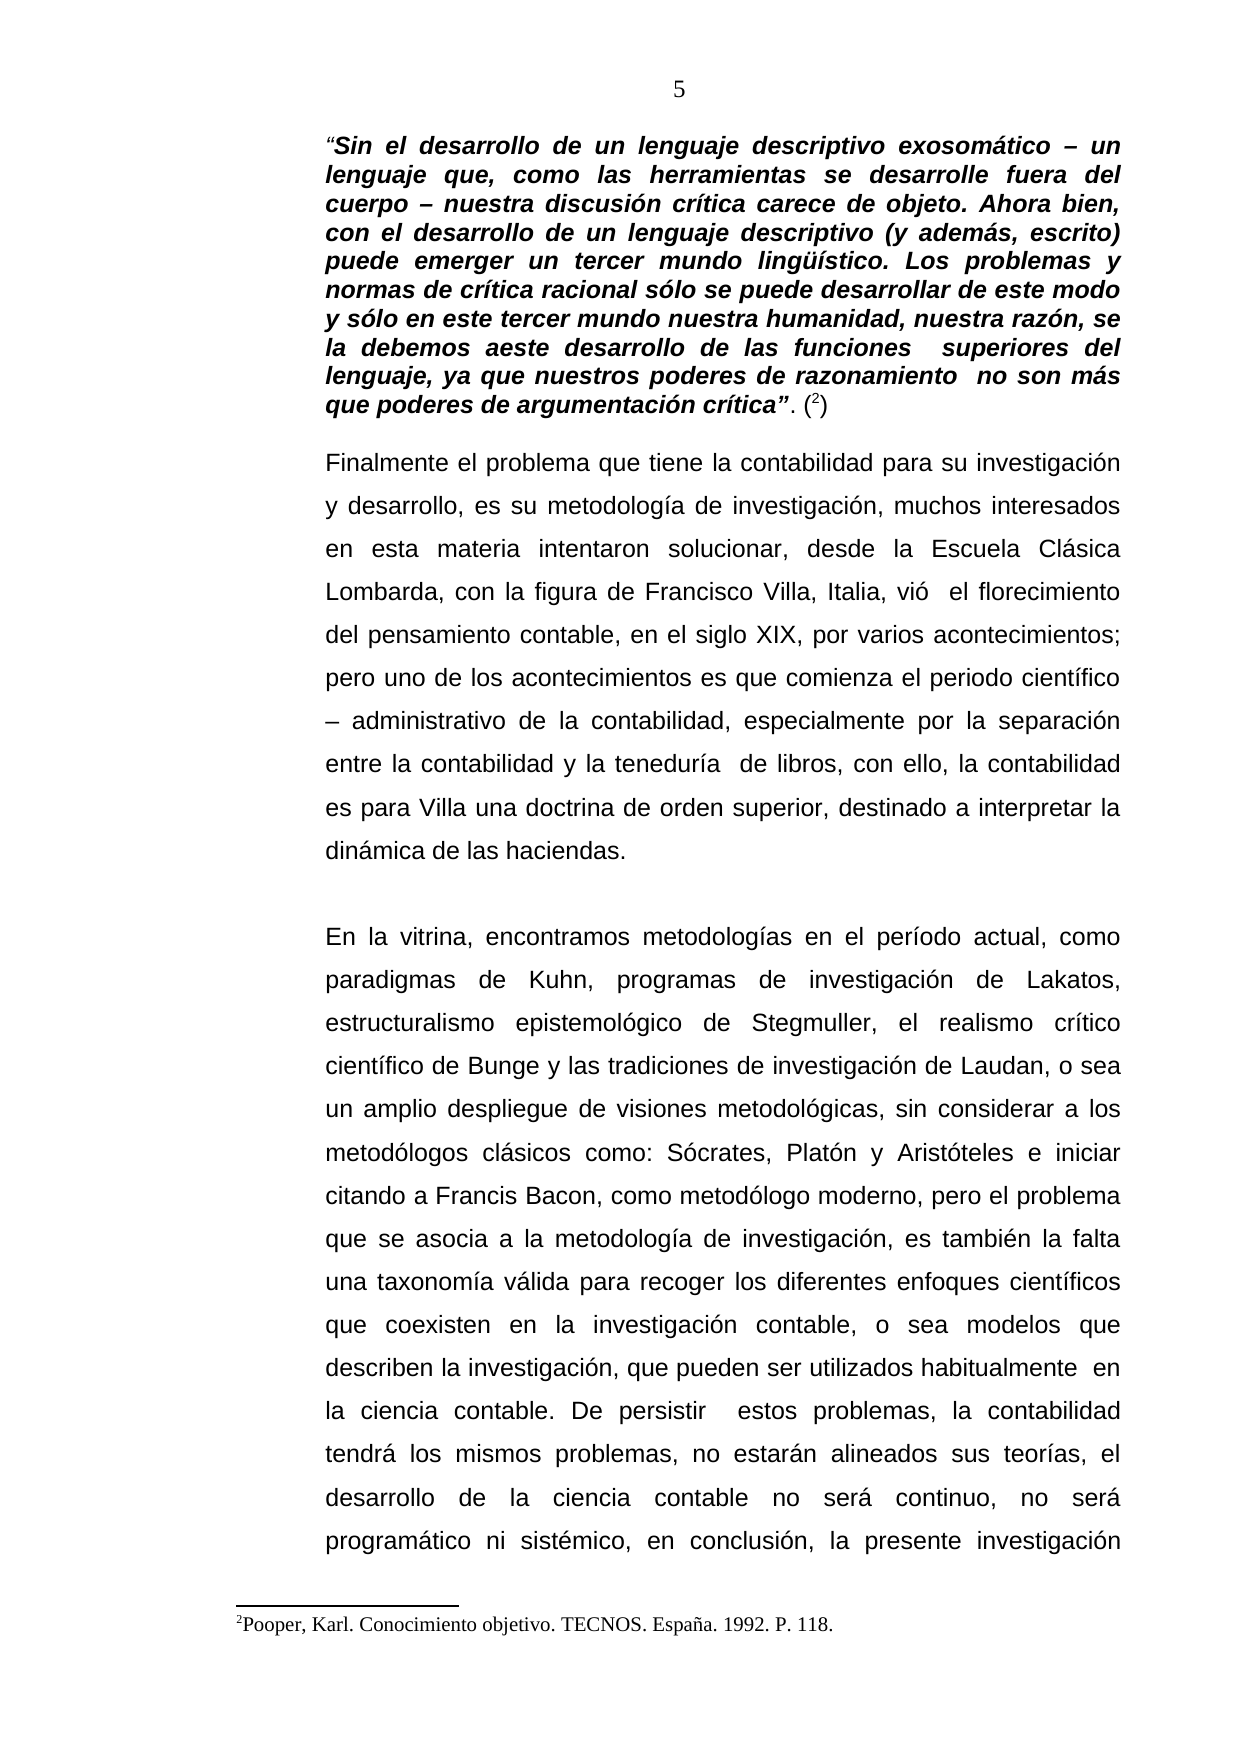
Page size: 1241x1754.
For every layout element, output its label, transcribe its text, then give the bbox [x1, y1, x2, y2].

text Finalmente el problema que tiene la contabilidad para su investigación y desarrollo, es su metodología de investigación, muchos interesados en esta materia intentaron solucionar, desde la Escuela Clásica Lombarda, con la figura de Francisco Villa, Italia, vió el florecimiento del pensamiento contable, en el siglo XIX, por varios acontecimientos; pero uno de los acontecimientos es que comienza el periodo científico – administrativo de la contabilidad, especialmente por la separación entre la contabilidad y la teneduría de libros, con ello, la contabilidad es para Villa una doctrina de orden superior, destinado a interpretar la dinámica de las haciendas. [325, 448, 1122, 864]
text “Sin el desarrollo de un lenguaje descriptivo exosomático – un lenguaje que, como las herramientas se desarrolle fuera del cuerpo – nuestra discusión crítica carece de objeto. Ahora bien, con el desarrollo de un lenguaje descriptivo (y además, escrito) puede emerger un tercer mundo lingüístico. Los problemas y normas de crítica racional sólo se puede desarrollar de este modo y sólo en este tercer mundo nuestra humanidad, nuestra razón, se la debemos aeste desarrollo de las funciones superiores del lenguaje, ya que nuestros poderes de razonamiento no son más que poderes de argumentación crítica”. () [325, 131, 1122, 419]
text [325, 922, 1122, 1554]
